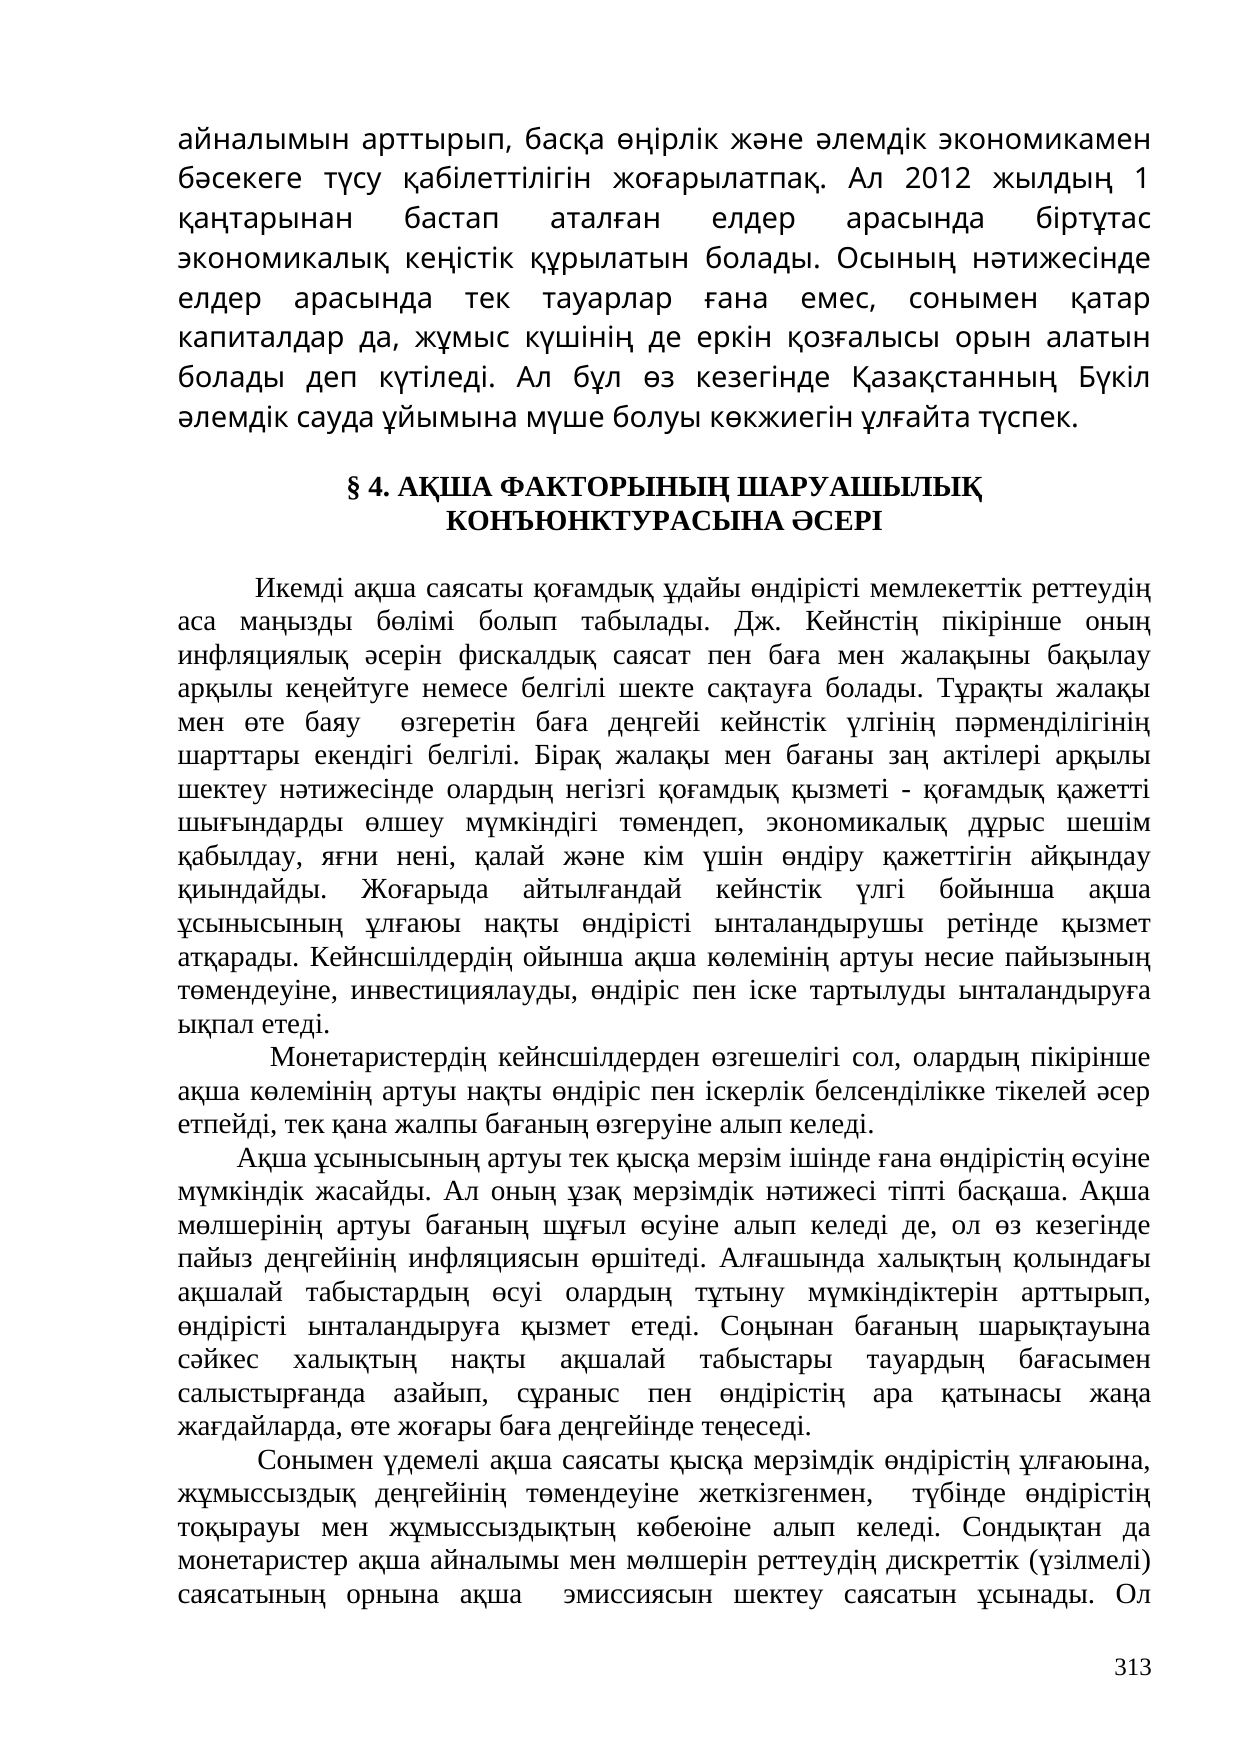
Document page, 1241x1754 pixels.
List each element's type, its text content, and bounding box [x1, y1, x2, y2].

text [177, 1442, 1152, 1609]
text Икемді ақша саясаты қоғамдық ұдайы өндірісті мемлекеттік реттеудің аса маңызды бөлімі болып табылады. Дж. Кейнстің пікірінше оның инфляциялық әсерін фискалдық саясат пен баға мен жалақыны бақылау арқылы кеңейтуге немесе белгілі шекте сақтауға болады. Тұрақты жалақы мен өте баяу өзгеретін баға деңгейі кейнстік үлгінің пәрменділігінің шарттары екендігі белгілі. Бірақ жалақы мен бағаны заң актілері арқылы шектеу нәтижесінде олардың негізгі қоғамдық қызметі - қоғамдық қажетті шығындарды өлшеу мүмкіндігі төмендеп, экономикалық дұрыс шешім қабылдау, яғни нені, қалай және кім үшін өндіру қажеттігін айқындау қиындайды. Жоғарыда айтылғандай кейнстік үлгі бойынша ақша ұсынысының ұлғаюы нақты өндірісті ынталандырушы ретінде қызмет атқарады. Кейнсшілдердің ойынша ақша көлемінің артуы несие пайызының төмендеуіне, инвестициялауды, өндіріс пен іске тартылуды ынталандыруға ықпал етеді. [177, 570, 1152, 1039]
text Монетаристердің кейнсшілдерден өзгешелігі сол, олардың пікірінше ақша көлемінің артуы нақты өндіріс пен іскерлік белсенділікке тікелей әсер етпейді, тек қана жалпы бағаның өзгеруіне алып келеді. [177, 1039, 1152, 1140]
text § 4. АҚША ФАКТОРЫНЫҢ ШАРУАШЫЛЫҚ КОНЪЮНКТУРАСЫНА ӘСЕРІ [177, 469, 1152, 536]
text Ақша ұсынысының артуы тек қысқа мерзім ішінде ғана өндірістің өсуіне мүмкіндік жасайды. Ал оның ұзақ мерзімдік нәтижесі тіпті басқаша. Ақша мөлшерінің артуы бағаның шұғыл өсуіне алып келеді де, ол өз кезегінде пайыз деңгейінің инфляциясын өршітеді. Алғашында халықтың қолындағы ақшалай табыстардың өсуі олардың тұтыну мүмкіндіктерін арттырып, өндірісті ынталандыруға қызмет етеді. Соңынан бағаның шарықтауына сәйкес халықтың нақты ақшалай табыстары тауардың бағасымен салыстырғанда азайып, сұраныс пен өндірістің ара қатынасы жаңа жағдайларда, өте жоғары баға деңгейінде теңеседі. [177, 1140, 1152, 1442]
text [177, 118, 1152, 436]
